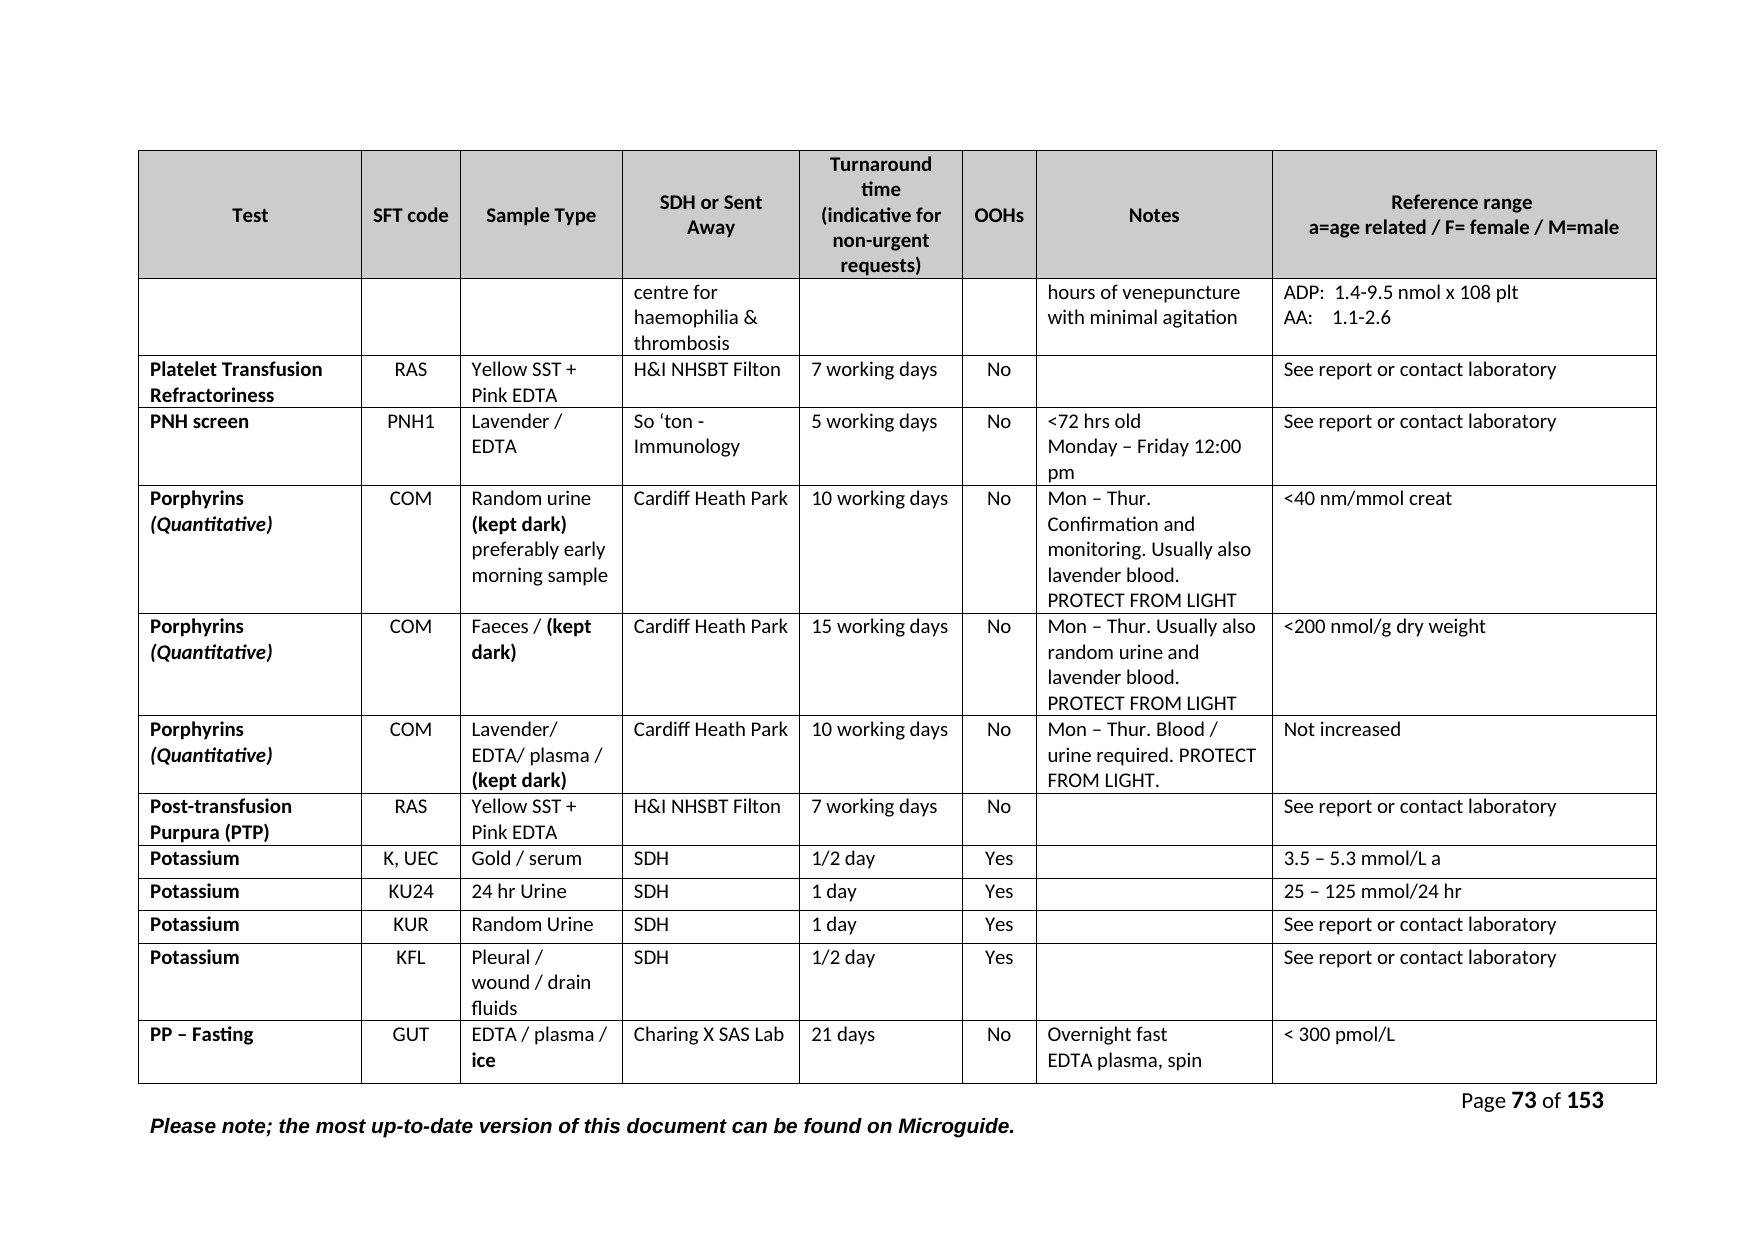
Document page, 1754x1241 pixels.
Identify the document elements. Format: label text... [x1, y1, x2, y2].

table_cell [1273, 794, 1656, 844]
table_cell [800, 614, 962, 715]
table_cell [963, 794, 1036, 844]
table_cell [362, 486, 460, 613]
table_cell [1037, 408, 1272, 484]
table_header Notes [1037, 151, 1272, 278]
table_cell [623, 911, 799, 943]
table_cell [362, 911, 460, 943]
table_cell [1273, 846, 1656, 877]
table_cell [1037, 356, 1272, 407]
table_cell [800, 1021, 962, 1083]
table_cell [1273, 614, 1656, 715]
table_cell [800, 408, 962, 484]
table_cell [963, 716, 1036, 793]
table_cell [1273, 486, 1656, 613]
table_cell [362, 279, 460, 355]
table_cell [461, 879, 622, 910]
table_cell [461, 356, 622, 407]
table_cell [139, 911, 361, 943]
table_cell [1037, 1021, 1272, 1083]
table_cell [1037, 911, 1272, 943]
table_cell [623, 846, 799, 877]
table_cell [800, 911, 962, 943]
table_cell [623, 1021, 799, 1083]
table_header Sample Type [461, 151, 622, 278]
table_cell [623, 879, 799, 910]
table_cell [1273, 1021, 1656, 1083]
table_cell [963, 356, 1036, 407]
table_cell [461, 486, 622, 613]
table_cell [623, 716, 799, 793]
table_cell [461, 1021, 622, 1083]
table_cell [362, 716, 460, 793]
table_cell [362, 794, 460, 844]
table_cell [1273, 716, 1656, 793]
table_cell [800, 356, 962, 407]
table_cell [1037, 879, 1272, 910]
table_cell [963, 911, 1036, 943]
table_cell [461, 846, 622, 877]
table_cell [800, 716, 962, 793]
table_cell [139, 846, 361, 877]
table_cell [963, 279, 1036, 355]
table_header SDH or Sent Away [623, 151, 799, 278]
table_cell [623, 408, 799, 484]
table_header OOHs [963, 151, 1036, 278]
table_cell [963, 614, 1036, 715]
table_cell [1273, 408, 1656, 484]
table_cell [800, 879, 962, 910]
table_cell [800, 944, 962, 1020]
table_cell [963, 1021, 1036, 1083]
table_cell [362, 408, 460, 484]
table_header SFT code [362, 151, 460, 278]
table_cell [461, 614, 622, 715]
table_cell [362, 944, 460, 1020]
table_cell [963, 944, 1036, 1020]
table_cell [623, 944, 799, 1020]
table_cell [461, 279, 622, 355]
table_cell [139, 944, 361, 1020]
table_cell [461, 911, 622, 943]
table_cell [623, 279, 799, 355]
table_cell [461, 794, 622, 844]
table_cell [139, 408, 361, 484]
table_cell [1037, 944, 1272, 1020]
table_header Reference range a=age related / F= female / M=male [1273, 151, 1656, 278]
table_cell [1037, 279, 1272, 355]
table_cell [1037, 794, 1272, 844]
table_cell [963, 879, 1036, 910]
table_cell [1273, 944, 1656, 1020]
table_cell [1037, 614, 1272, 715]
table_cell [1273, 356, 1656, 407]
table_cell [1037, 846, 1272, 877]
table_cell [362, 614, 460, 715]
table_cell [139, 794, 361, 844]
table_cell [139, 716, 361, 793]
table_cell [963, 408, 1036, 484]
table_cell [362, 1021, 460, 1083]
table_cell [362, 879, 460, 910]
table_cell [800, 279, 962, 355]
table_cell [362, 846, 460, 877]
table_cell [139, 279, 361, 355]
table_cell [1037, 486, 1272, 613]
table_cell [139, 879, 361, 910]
table_header Test [139, 151, 361, 278]
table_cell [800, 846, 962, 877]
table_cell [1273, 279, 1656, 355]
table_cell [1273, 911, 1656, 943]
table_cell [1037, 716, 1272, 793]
table_header Turnaround time (indicative for non-urgent requests) [800, 151, 962, 278]
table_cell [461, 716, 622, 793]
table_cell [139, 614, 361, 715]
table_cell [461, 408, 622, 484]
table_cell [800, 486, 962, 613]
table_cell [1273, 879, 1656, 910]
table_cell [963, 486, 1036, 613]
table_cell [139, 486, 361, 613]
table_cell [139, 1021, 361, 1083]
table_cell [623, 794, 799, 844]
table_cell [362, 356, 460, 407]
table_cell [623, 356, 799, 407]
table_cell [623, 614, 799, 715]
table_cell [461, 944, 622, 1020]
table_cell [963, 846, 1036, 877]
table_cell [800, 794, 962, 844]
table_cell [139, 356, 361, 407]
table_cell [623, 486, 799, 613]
